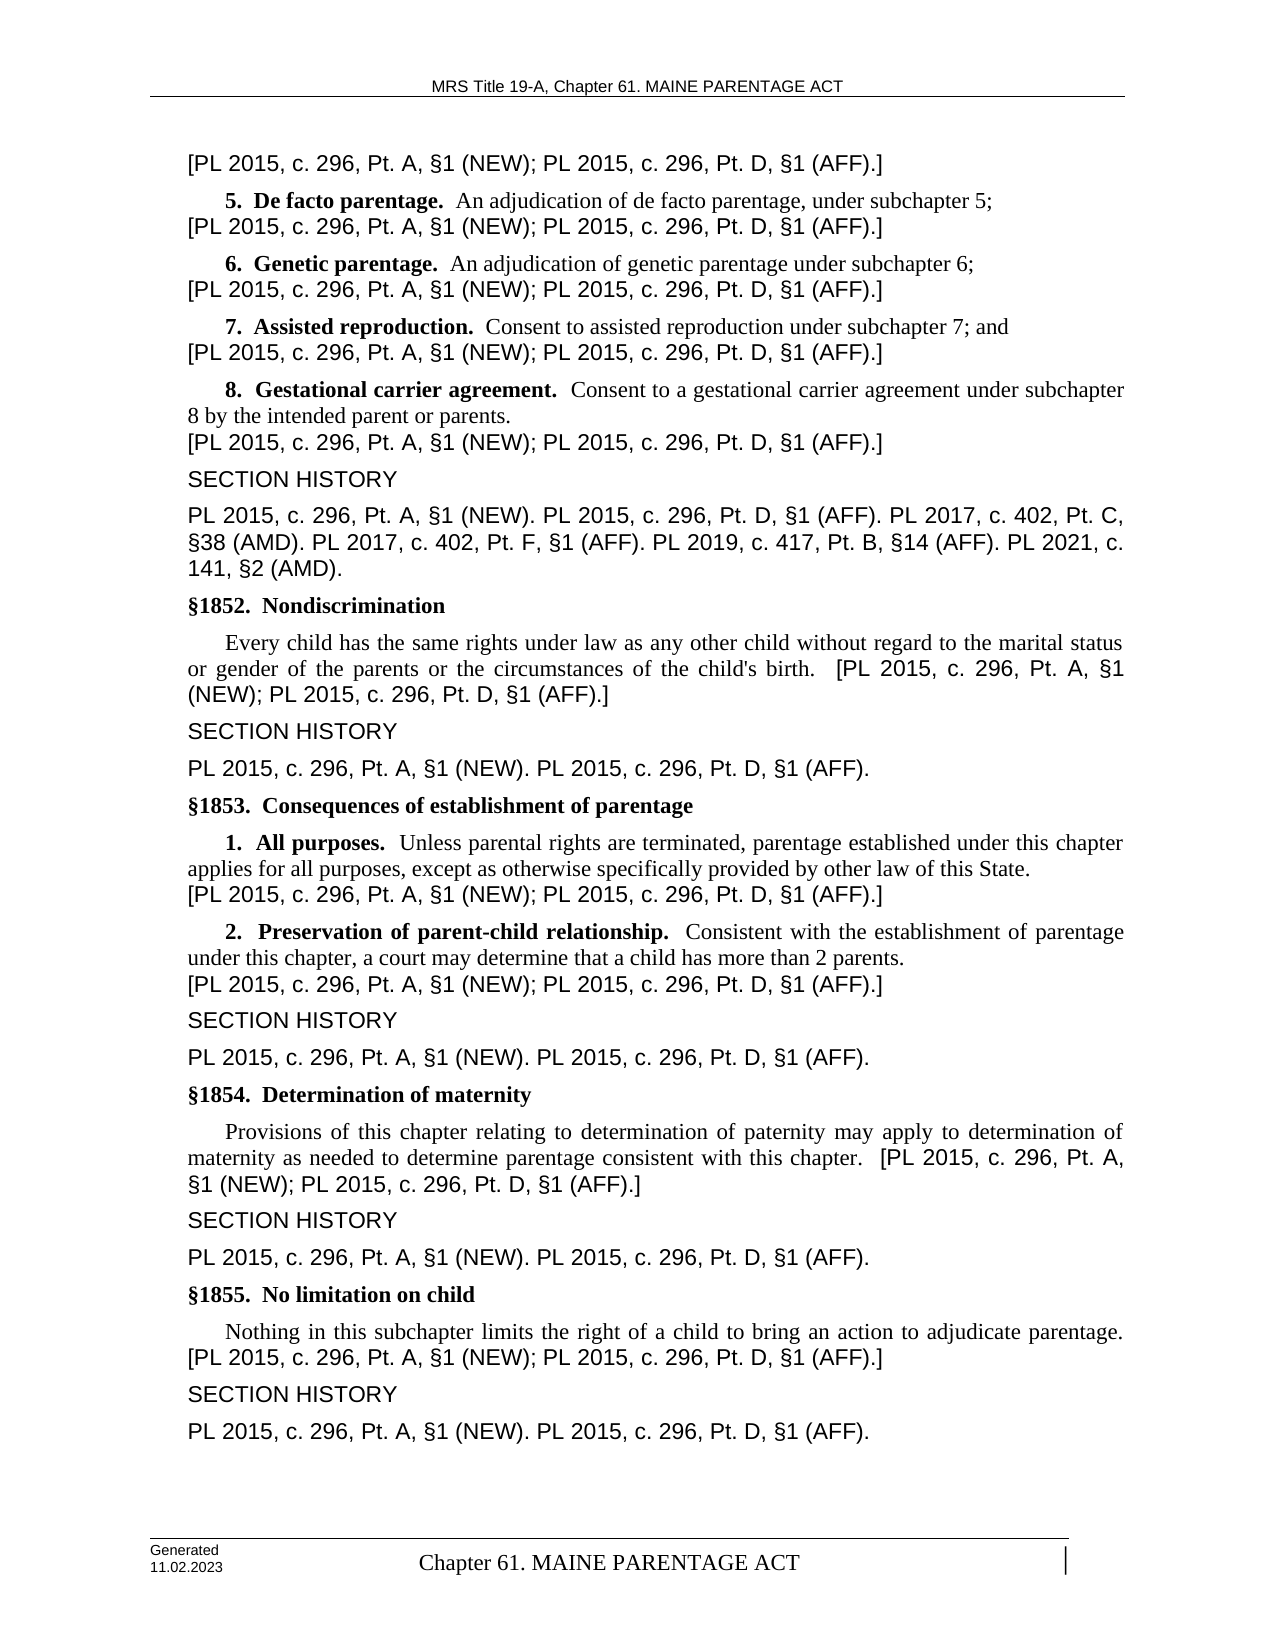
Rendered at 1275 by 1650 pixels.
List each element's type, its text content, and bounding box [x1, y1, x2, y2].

text SECTION HISTORY [187, 718, 1125, 744]
text [PL 2015, c. 296, Pt. A, §1 (NEW); PL 2015, c. 296, Pt. D, §1 (AFF).] [187, 429, 1125, 455]
text PL 2015, c. 296, Pt. A, §1 (NEW). PL 2015, c. 296, Pt. D, §1 (AFF). [187, 1418, 1125, 1444]
text PL 2015, c. 296, Pt. A, §1 (NEW). PL 2015, c. 296, Pt. D, §1 (AFF). [187, 1244, 1125, 1271]
text SECTION HISTORY [187, 1007, 1125, 1034]
text 6. Genetic parentage. An adjudication of genetic parentage under subchapter 6; [187, 250, 1125, 276]
text [PL 2015, c. 296, Pt. A, §1 (NEW); PL 2015, c. 296, Pt. D, §1 (AFF).] [187, 881, 1125, 908]
text SECTION HISTORY [187, 1381, 1125, 1407]
text Nothing in this subchapter limits the right of a child to bring an action to adjudicate parentage. [PL 2015, c. 296, Pt. A, §1 (NEW); PL 2015, c. 296, Pt. D, §1 (AFF).] [187, 1318, 1125, 1370]
text §1853. Consequences of establishment of parentage [187, 792, 1125, 818]
text Provisions of this chapter relating to determination of paternity may apply to determination of maternity as needed to determine parentage consistent with this chapter. [PL 2015, c. 296, Pt. A, §1 (NEW); PL 2015, c. 296, Pt. D, §1 (AFF).] [187, 1118, 1125, 1197]
text 7. Assisted reproduction. Consent to assisted reproduction under subchapter 7; and [187, 313, 1125, 339]
text 5. De facto parentage. An adjudication of de facto parentage, under subchapter 5; [187, 187, 1125, 213]
text §1855. No limitation on child [187, 1281, 1125, 1307]
text [PL 2015, c. 296, Pt. A, §1 (NEW); PL 2015, c. 296, Pt. D, §1 (AFF).] [187, 150, 1125, 176]
text PL 2015, c. 296, Pt. A, §1 (NEW). PL 2015, c. 296, Pt. D, §1 (AFF). PL 2017, c. 402, Pt. C, §38 (AMD). PL 2017, c. 402, Pt. F, §1 (AFF). PL 2019, c. 417, Pt. B, §14 (AFF). PL 2021, c. 141, §2 (AMD). [187, 502, 1125, 581]
text [PL 2015, c. 296, Pt. A, §1 (NEW); PL 2015, c. 296, Pt. D, §1 (AFF).] [187, 971, 1125, 997]
text 2. Preservation of parent-child relationship. Consistent with the establishment of parentage under this chapter, a court may determine that a child has more than 2 parents. [187, 918, 1125, 971]
text SECTION HISTORY [187, 1207, 1125, 1234]
text §1854. Determination of maternity [187, 1081, 1125, 1107]
text [PL 2015, c. 296, Pt. A, §1 (NEW); PL 2015, c. 296, Pt. D, §1 (AFF).] [187, 276, 1125, 303]
text [PL 2015, c. 296, Pt. A, §1 (NEW); PL 2015, c. 296, Pt. D, §1 (AFF).] [187, 213, 1125, 239]
text PL 2015, c. 296, Pt. A, §1 (NEW). PL 2015, c. 296, Pt. D, §1 (AFF). [187, 1044, 1125, 1071]
text SECTION HISTORY [187, 466, 1125, 492]
text PL 2015, c. 296, Pt. A, §1 (NEW). PL 2015, c. 296, Pt. D, §1 (AFF). [187, 755, 1125, 781]
text Every child has the same rights under law as any other child without regard to the marital status or gender of the parents or the circumstances of the child's birth. [PL 2015, c. 296, Pt. A, §1 (NEW); PL 2015, c. 296, Pt. D, §1 (AFF).] [187, 629, 1125, 708]
text §1852. Nondiscrimination [187, 592, 1125, 618]
text 1. All purposes. Unless parental rights are terminated, parentage established under this chapter applies for all purposes, except as otherwise specifically provided by other law of this State. [187, 828, 1125, 881]
text [PL 2015, c. 296, Pt. A, §1 (NEW); PL 2015, c. 296, Pt. D, §1 (AFF).] [187, 339, 1125, 366]
text 8. Gestational carrier agreement. Consent to a gestational carrier agreement under subchapter 8 by the intended parent or parents. [187, 376, 1125, 429]
